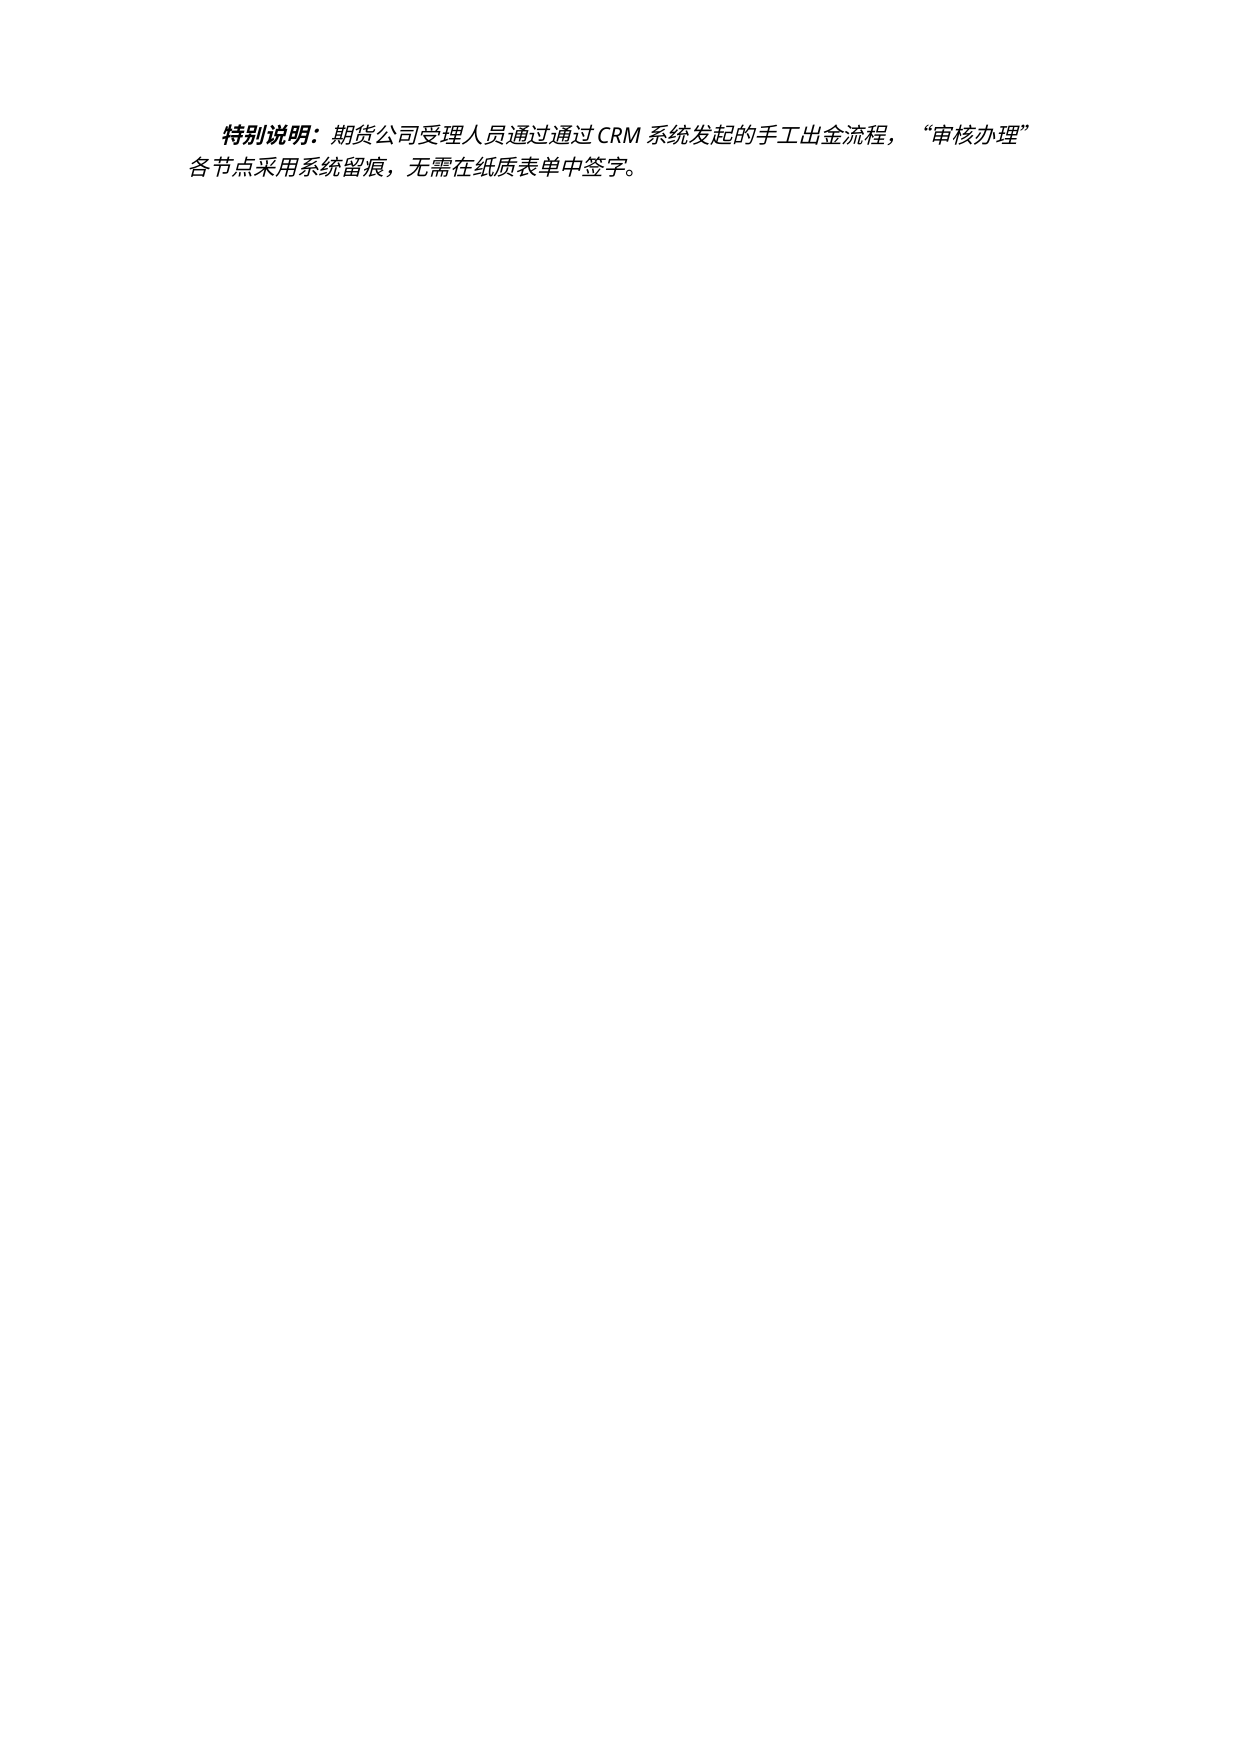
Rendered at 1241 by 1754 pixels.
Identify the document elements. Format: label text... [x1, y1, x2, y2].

text 特别说明：期货公司受理人员通过通过CRM系统发起的手工出金流程，“审核办理”各节点采用系统留痕，无需在纸质表单中签字。 [187, 118, 1053, 182]
